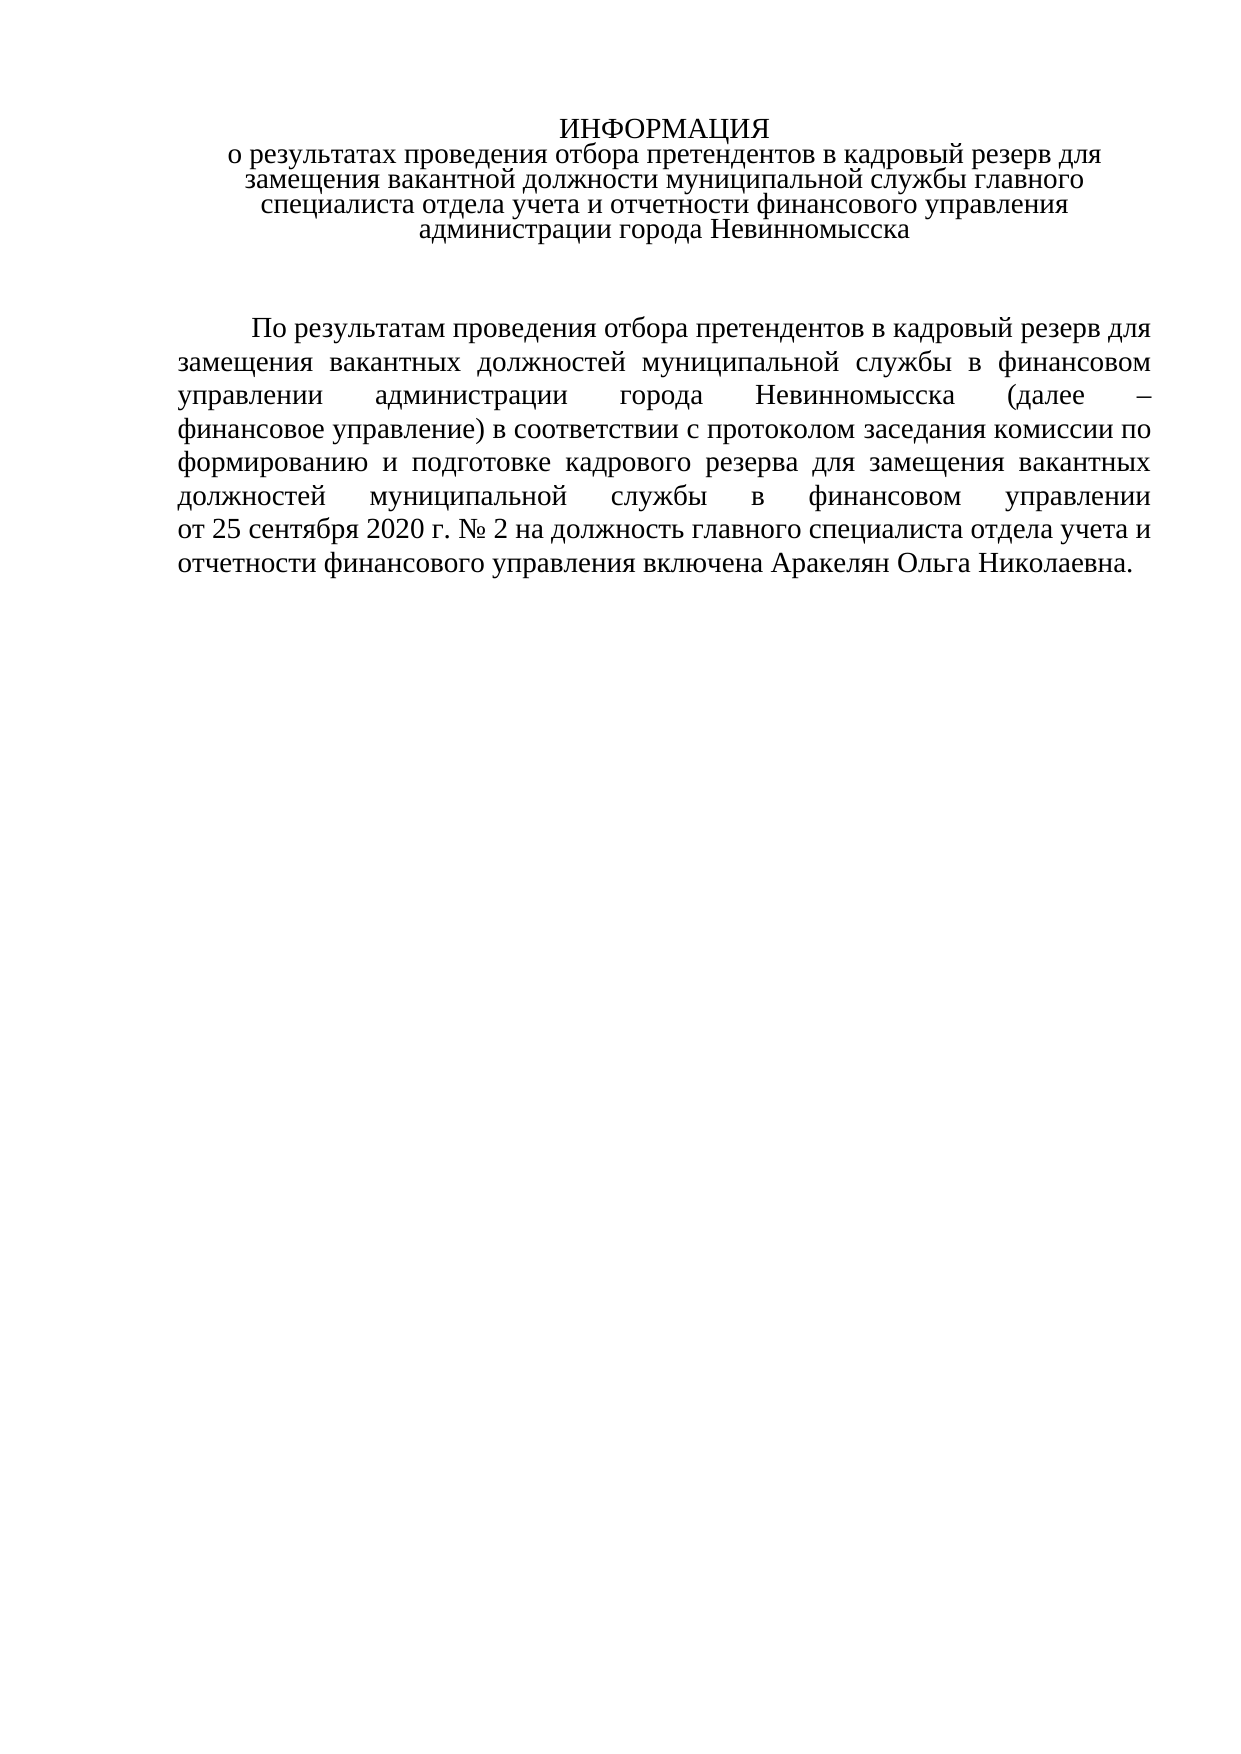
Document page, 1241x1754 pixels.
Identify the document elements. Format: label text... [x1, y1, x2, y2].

text ИНФОРМАЦИЯ [177, 118, 1152, 143]
text о результатах проведения отбора претендентов в кадровый резерв для замещения вакантной должности муниципальной службы главного специалиста отдела учета и отчетности финансового управления администрации города Невинномысска [177, 143, 1152, 243]
text По результатам проведения отбора претендентов в кадровый резерв для замещения вакантных должностей муниципальной службы в финансовом управлении администрации города Невинномысска (далее – финансовое управление) в соответствии с протоколом заседания комиссии по формированию и подготовке кадрового резерва для замещения вакантных должностей муниципальной службы в финансовом управлении от 25 сентября 2020 г. № 2 на должность главного специалиста отдела учета и отчетности финансового управления включена Аракелян Ольга Николаевна. [177, 310, 1152, 578]
